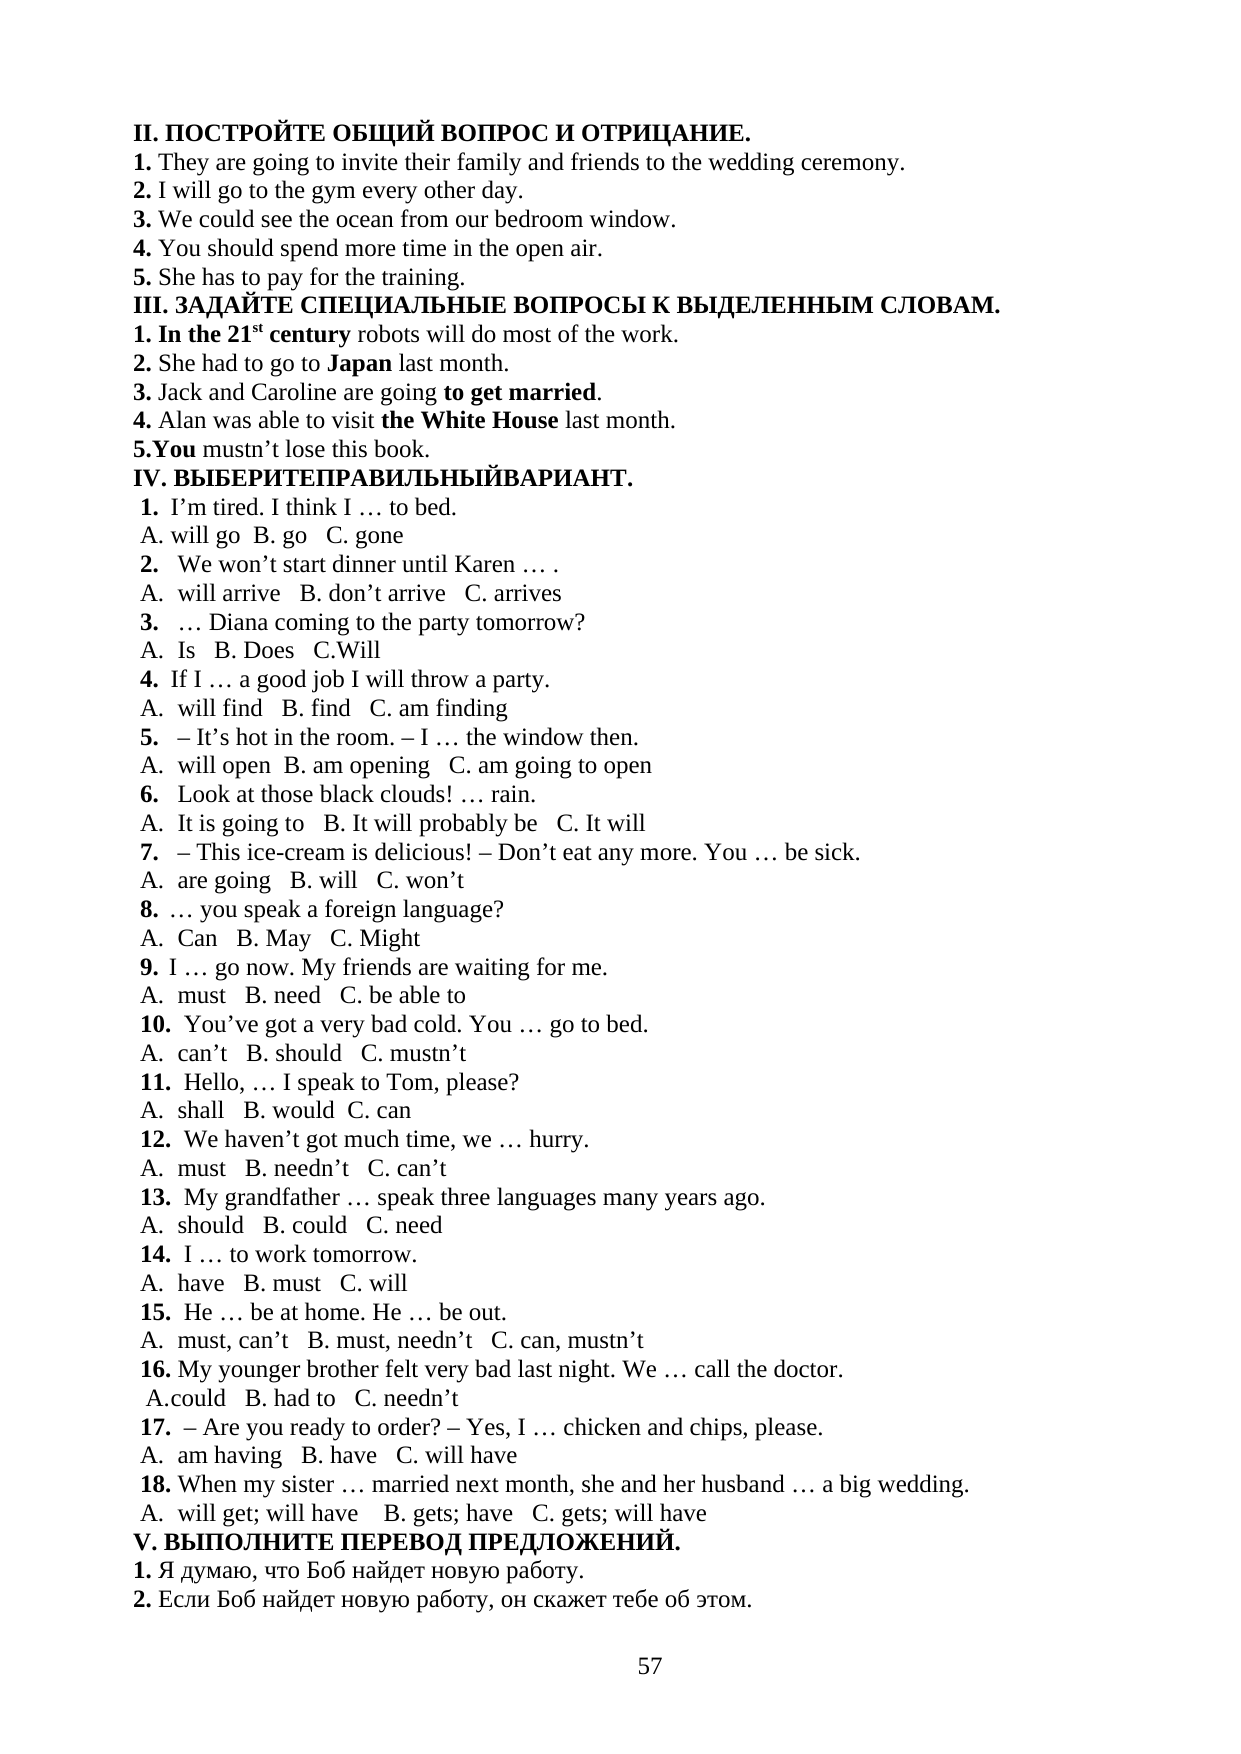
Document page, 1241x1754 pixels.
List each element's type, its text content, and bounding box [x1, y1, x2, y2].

text III. ЗАДАЙТЕ СПЕЦИАЛЬНЫЕ ВОПРОСЫ К ВЫДЕЛЕННЫМ СЛОВАМ. [133, 291, 1167, 319]
list have B. must C. will [140, 1268, 1167, 1297]
text 3. We could see the ocean from our bedroom window. [133, 204, 1167, 233]
text II. ПОСТРОЙТЕ ОБЩИЙ ВОПРОС И ОТРИЦАНИЕ. [133, 118, 1167, 147]
list should B. could C. need [140, 1211, 1167, 1239]
list He … be at home. He … be out. [140, 1297, 1167, 1326]
list If I … a good job I will throw a party. [140, 664, 1167, 693]
list will go B. go C. gone [140, 521, 1167, 549]
list … Diana coming to the party tomorrow? [140, 607, 1167, 636]
list are going B. will C. won’t [140, 866, 1167, 894]
list When my sister … married next month, she and her husband … a big wedding. [140, 1469, 1167, 1498]
list My grandfather … speak three languages many years ago. [140, 1182, 1167, 1211]
text IV. ВЫБЕРИТЕПРАВИЛЬНЫЙВАРИАНТ. [133, 463, 1167, 492]
list can’t B. should C. mustn’t [140, 1038, 1167, 1067]
list … you speak a foreign language? [140, 894, 1167, 923]
text 1. They are going to invite their family and friends to the wedding ceremony. [133, 147, 1167, 176]
text 1. In the 21st century robots will do most of the work. [133, 319, 1167, 348]
text 2. She had to go to Japan last month. [133, 348, 1167, 377]
list It is going to B. It will probably be C. It will [140, 808, 1167, 837]
list – Are you ready to order? – Yes, I … chicken and chips, please. [140, 1412, 1167, 1441]
text 5. She has to pay for the training. [133, 262, 1167, 291]
text 2. I will go to the gym every other day. [133, 176, 1167, 204]
list You’ve got a very bad cold. You … go to bed. [140, 1009, 1167, 1038]
text 2. Если Боб найдет новую работу, он скажет тебе об этом. [133, 1584, 1167, 1613]
list I … to work tomorrow. [140, 1239, 1167, 1268]
list We won’t start dinner until Karen … . [140, 549, 1167, 578]
list will open B. am opening C. am going to open [140, 751, 1167, 779]
list will find B. find C. am finding [140, 693, 1167, 722]
list must, can’t B. must, needn’t C. can, mustn’t [140, 1326, 1167, 1354]
text V. ВЫПОЛНИТЕ ПЕРЕВОД ПРЕДЛОЖЕНИЙ. [133, 1527, 1167, 1556]
list will get; will have B. gets; have C. gets; will have [140, 1498, 1167, 1527]
list I … go now. My friends are waiting for me. [140, 952, 1167, 981]
list must B. need C. be able to [140, 981, 1167, 1009]
list will arrive B. don’t arrive C. arrives [140, 578, 1167, 607]
text 1. Я думаю, что Боб найдет новую работу. [133, 1556, 1167, 1584]
text 3. Jack and Caroline are going to get married. [133, 377, 1167, 406]
list Can B. May C. Might [140, 923, 1167, 952]
list could B. had to C. needn’t [145, 1383, 1167, 1412]
list I’m tired. I think I … to bed. [140, 492, 1167, 521]
text 4. Alan was able to visit the White House last month. [133, 406, 1167, 434]
text 5.You mustn’t lose this book. [133, 434, 1167, 463]
list My younger brother felt very bad last night. We … call the doctor. [140, 1354, 1167, 1383]
list Look at those black clouds! … rain. [140, 779, 1167, 808]
list must B. needn’t C. can’t [140, 1153, 1167, 1182]
list Is B. Does C.Will [140, 636, 1167, 664]
text 4. You should spend more time in the open air. [133, 233, 1167, 262]
list shall B. would C. can [140, 1096, 1167, 1124]
list am having B. have C. will have [140, 1441, 1167, 1469]
list – This ice-cream is delicious! – Don’t eat any more. You … be sick. [140, 837, 1167, 866]
list – It’s hot in the room. – I … the window then. [140, 722, 1167, 751]
list Hello, … I speak to Tom, please? [140, 1067, 1167, 1096]
list We haven’t got much time, we … hurry. [140, 1124, 1167, 1153]
